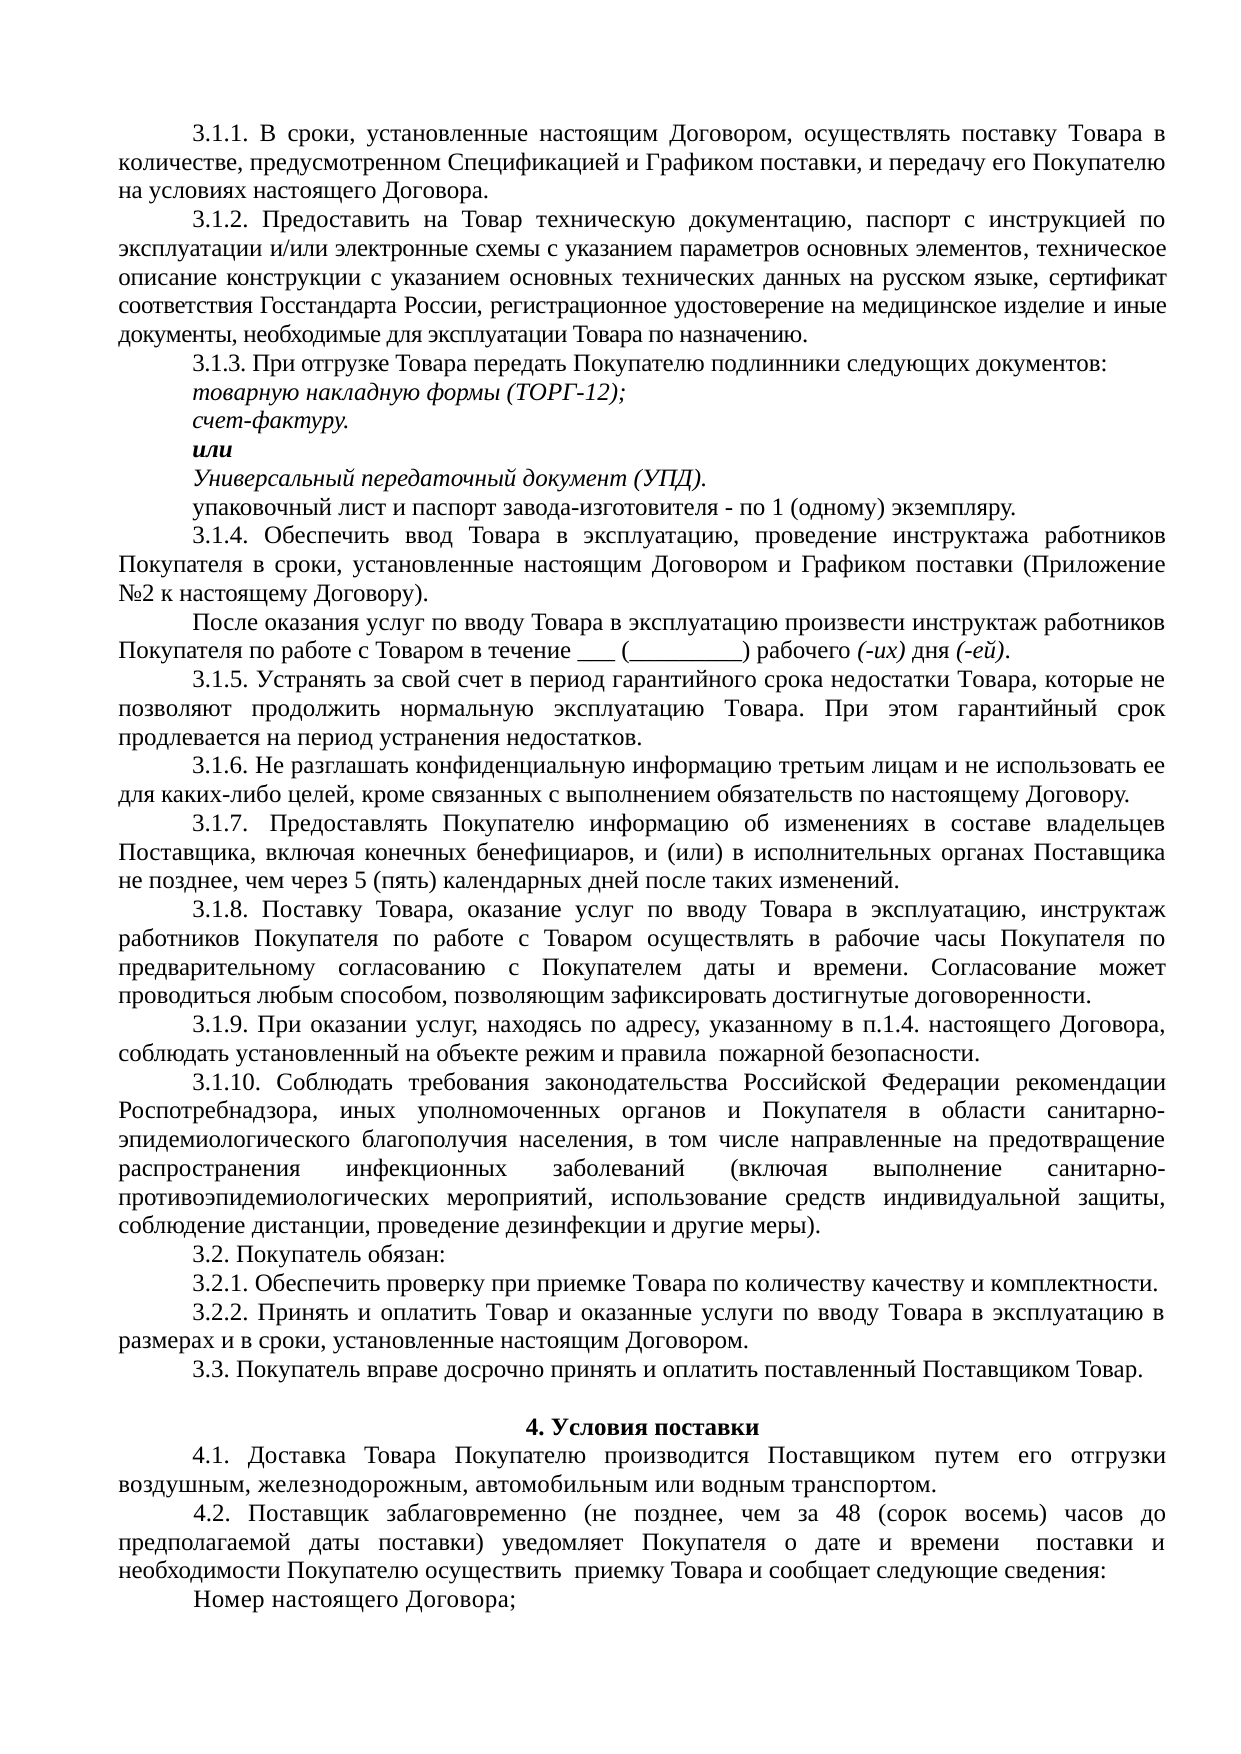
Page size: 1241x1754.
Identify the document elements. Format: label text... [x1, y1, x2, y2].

text 4. Условия поставки [118, 1412, 1167, 1441]
text 3.1.10. Соблюдать требования законодательства Российской Федерации рекомендации Роспотребнадзора, иных уполномоченных органов и Покупателя в области санитарно- эпидемиологического благополучия населения, в том числе направленные на предотвращение распространения инфекционных заболеваний (включая выполнение санитарно-противоэпидемиологических мероприятий, использование средств индивидуальной защиты, соблюдение дистанции, проведение дезинфекции и другие меры). [118, 1067, 1167, 1239]
text 4.2. Поставщик заблаговременно (не позднее, чем за 48 (сорок восемь) часов до предполагаемой даты поставки) уведомляет Покупателя о дате и времени поставки и необходимости Покупателю осуществить приемку Товара и сообщает следующие сведения: [118, 1498, 1167, 1584]
text 3.2.1. Обеспечить проверку при приемке Товара по количеству качеству и комплектности. [118, 1268, 1167, 1297]
text 3.1.9. При оказании услуг, находясь по адресу, указанному в п.1.4. настоящего Договора, соблюдать установленный на объекте режим и правила пожарной безопасности. [118, 1009, 1167, 1067]
text 3.2.2. Принять и оплатить Товар и оказанные услуги по вводу Товара в эксплуатацию в размерах и в сроки, установленные настоящим Договором. [118, 1297, 1167, 1354]
text 4.1. Доставка Товара Покупателю производится Поставщиком путем его отгрузки воздушным, железнодорожным, автомобильным или водным транспортом. [118, 1441, 1167, 1498]
text Универсальный передаточный документ (УПД). [118, 463, 1167, 492]
text 3.3. Покупатель вправе досрочно принять и оплатить поставленный Поставщиком Товар. [118, 1354, 1167, 1383]
text 3.1.1. В сроки, установленные настоящим Договором, осуществлять поставку Товара в количестве, предусмотренном Спецификацией и Графиком поставки, и передачу его Покупателю на условиях настоящего Договора. [118, 118, 1167, 204]
text упаковочный лист и паспорт завода-изготовителя - по 1 (одному) экземпляру. [118, 492, 1167, 521]
text 3.1.4. Обеспечить ввод Товара в эксплуатацию, проведение инструктажа работников Покупателя в сроки, установленные настоящим Договором и Графиком поставки (Приложение №2 к настоящему Договору). [118, 521, 1167, 607]
text 3.1.8. Поставку Товара, оказание услуг по вводу Товара в эксплуатацию, инструктаж работников Покупателя по работе с Товаром осуществлять в рабочие часы Покупателя по предварительному согласованию с Покупателем даты и времени. Согласование может проводиться любым способом, позволяющим зафиксировать достигнутые договоренности. [118, 894, 1167, 1009]
text счет-фактуру. [118, 406, 1167, 434]
text товарную накладную формы (ТОРГ-12); [118, 377, 1167, 406]
text Номер настоящего Договора; [118, 1584, 1167, 1613]
text 3.1.7. Предоставлять Покупателю информацию об изменениях в составе владельцев Поставщика, включая конечных бенефициаров, и (или) в исполнительных органах Поставщика не позднее, чем через 5 (пять) календарных дней после таких изменений. [118, 808, 1167, 894]
text 3.1.3. При отгрузке Товара передать Покупателю подлинники следующих документов: [118, 348, 1167, 377]
text 3.1.2. Предоставить на Товар техническую документацию, паспорт с инструкцией по эксплуатации и/или электронные схемы с указанием параметров основных элементов, техническое описание конструкции с указанием основных технических данных на русском языке, сертификат соответствия Госстандарта России, регистрационное удостоверение на медицинское изделие и иные документы, необходимые для эксплуатации Товара по назначению. [118, 204, 1167, 348]
text 3.2. Покупатель обязан: [118, 1239, 1167, 1268]
text 3.1.5. Устранять за свой счет в период гарантийного срока недостатки Товара, которые не позволяют продолжить нормальную эксплуатацию Товара. При этом гарантийный срок продлевается на период устранения недостатков. [118, 664, 1167, 751]
text или [118, 434, 1167, 463]
text 3.1.6. Не разглашать конфиденциальную информацию третьим лицам и не использовать ее для каких-либо целей, кроме связанных с выполнением обязательств по настоящему Договору. [118, 751, 1167, 808]
text После оказания услуг по вводу Товара в эксплуатацию произвести инструктаж работников Покупателя по работе с Товаром в течение ___ (_________) рабочего (-их) дня (-ей). [118, 607, 1167, 664]
